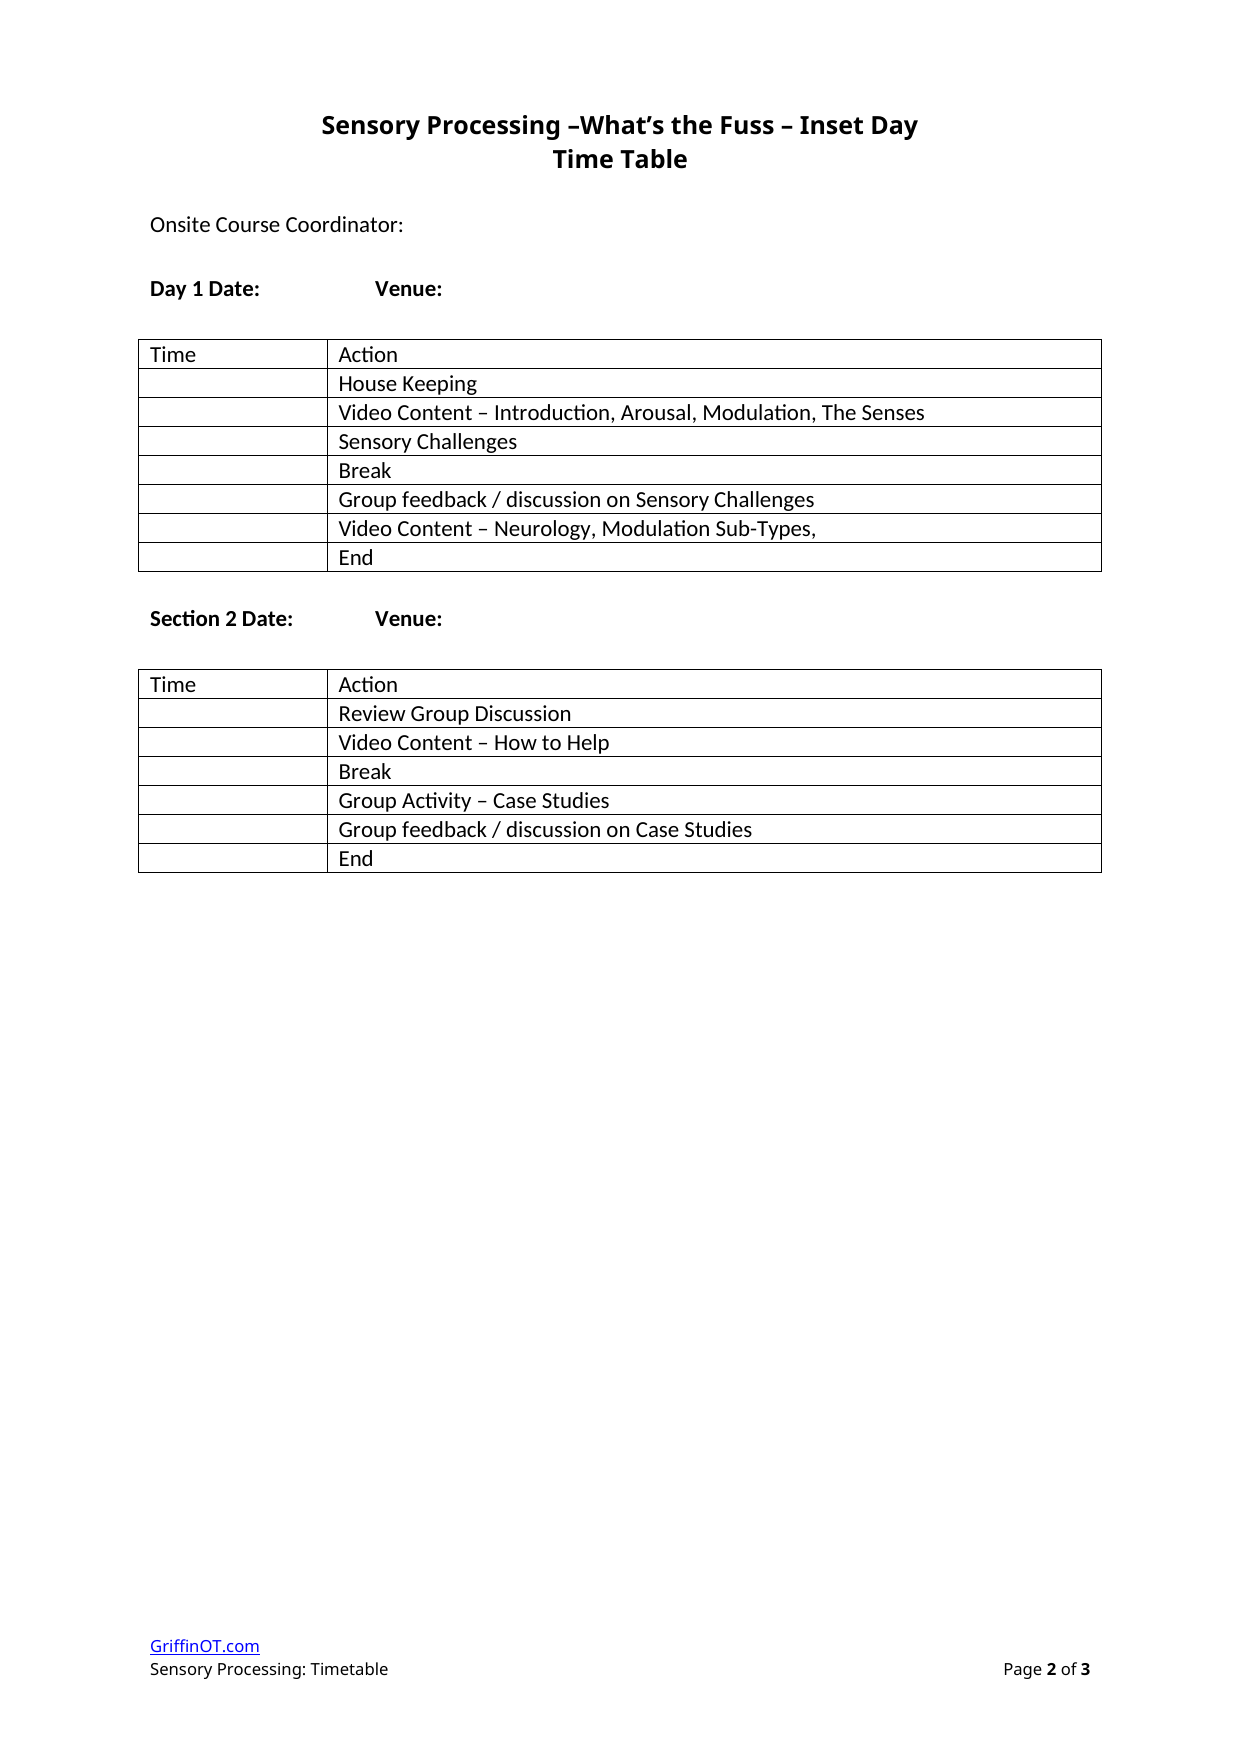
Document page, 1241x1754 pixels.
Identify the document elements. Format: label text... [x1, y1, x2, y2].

table_cell Break [328, 757, 1101, 785]
table_cell [139, 514, 327, 542]
table_header Action [328, 670, 1101, 698]
table_cell Review Group Discussion [328, 699, 1101, 727]
table_cell [139, 427, 327, 455]
table_cell End [328, 844, 1101, 872]
table_cell [139, 844, 327, 872]
text Section 2 Date: Venue: [150, 604, 1090, 632]
table_cell Video Content – How to Help [328, 728, 1101, 756]
table_header Time [139, 340, 327, 368]
table_header Action [328, 340, 1101, 368]
table_cell [139, 728, 327, 756]
table_cell [139, 786, 327, 814]
table_header Time [139, 670, 327, 698]
table_cell [139, 815, 327, 843]
table_cell [139, 398, 327, 426]
table_cell Break [328, 456, 1101, 484]
table_cell Sensory Challenges [328, 427, 1101, 455]
table_cell [139, 485, 327, 513]
table_cell Video Content – Neurology, Modulation Sub-Types, [328, 514, 1101, 542]
table_cell End [328, 543, 1101, 571]
table_cell [139, 757, 327, 785]
table_cell [139, 369, 327, 397]
table_cell [139, 543, 327, 571]
text Onsite Course Coordinator: [150, 210, 1090, 238]
table_cell House Keeping [328, 369, 1101, 397]
table_cell Group feedback / discussion on Sensory Challenges [328, 485, 1101, 513]
text Day 1 Date: Venue: [150, 274, 1090, 302]
table_cell Video Content – Introduction, Arousal, Modulation, The Senses [328, 398, 1101, 426]
table_cell Group Activity – Case Studies [328, 786, 1101, 814]
table_cell Group feedback / discussion on Case Studies [328, 815, 1101, 843]
table_cell [139, 456, 327, 484]
table_cell [139, 699, 327, 727]
